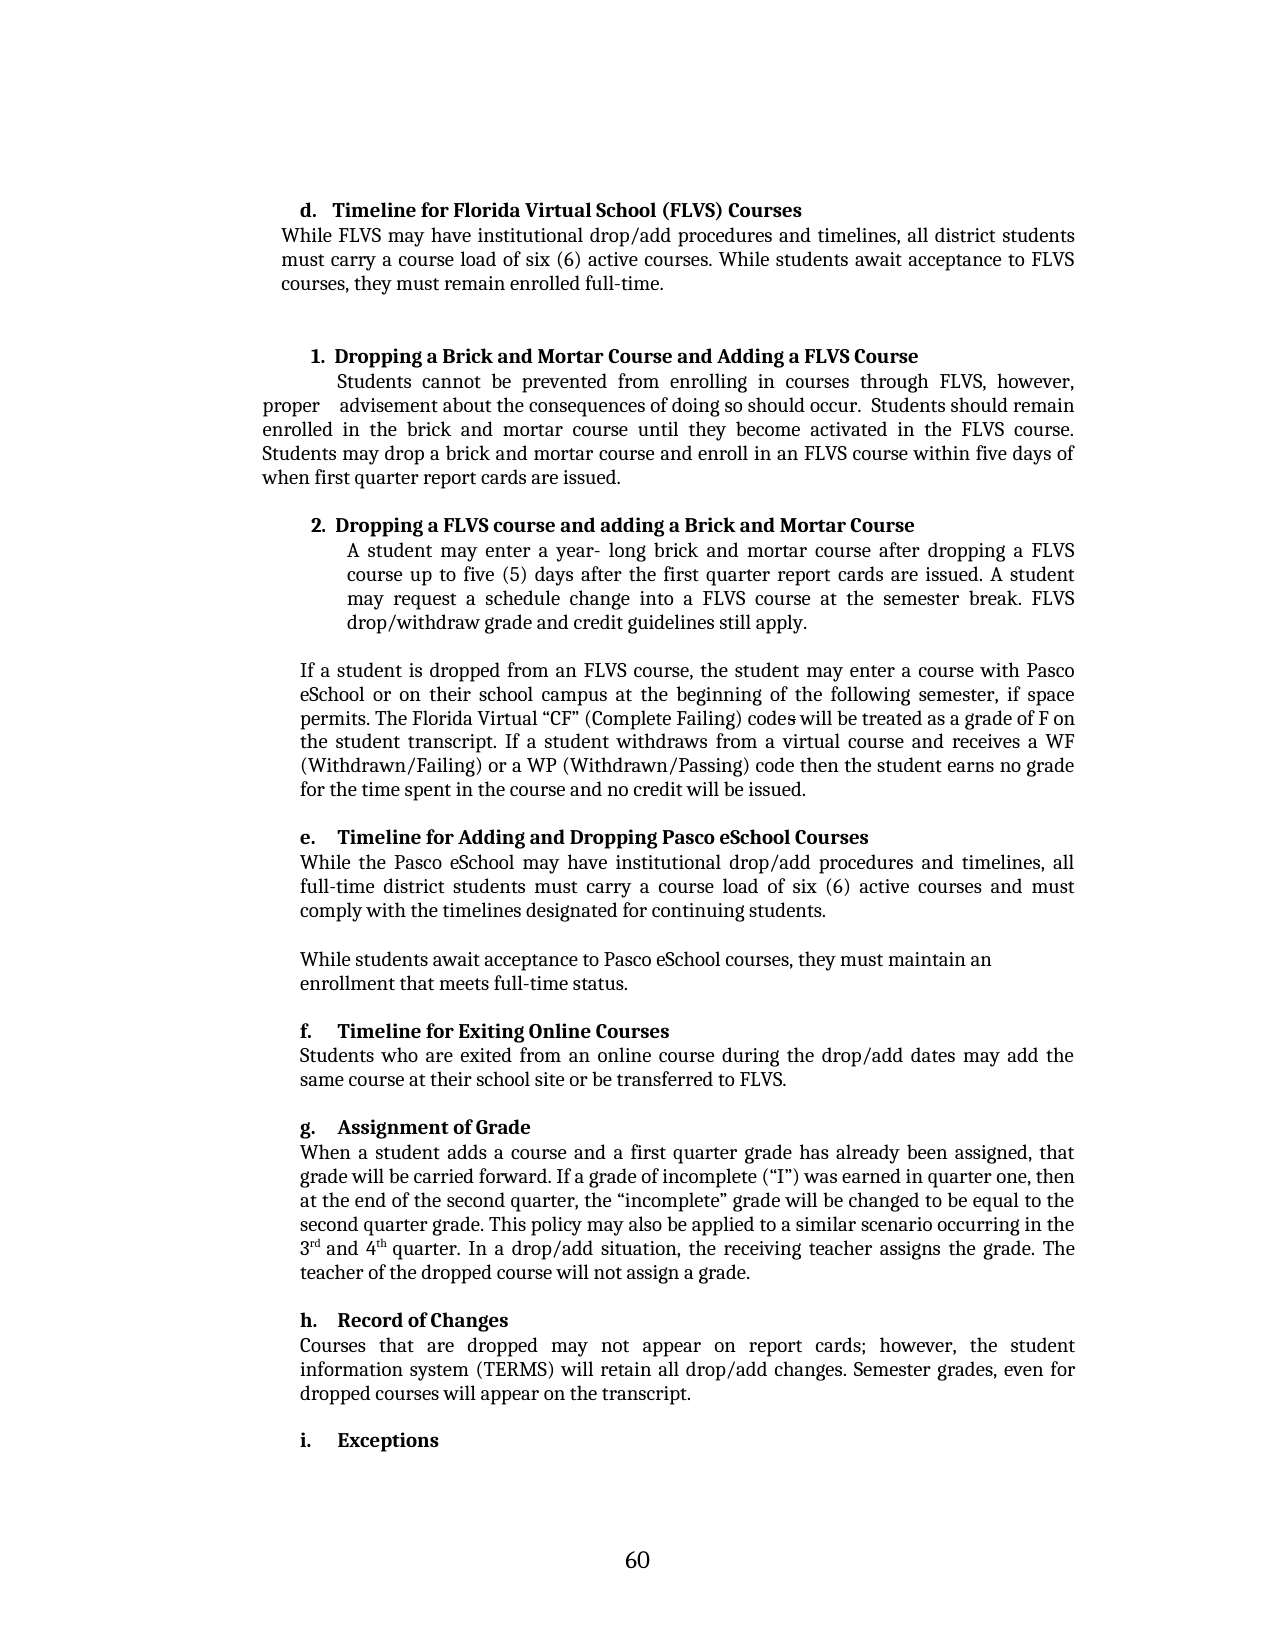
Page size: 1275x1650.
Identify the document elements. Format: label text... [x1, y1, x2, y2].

list Record of Changes [300, 1308, 1087, 1332]
text While FLVS may have institutional drop/add procedures and timelines, all district students must carry a course load of six (6) active courses. While students await acceptance to FLVS courses, they must remain enrolled full-time. [281, 224, 1076, 296]
list Exceptions [300, 1429, 1087, 1453]
list Timeline for Exiting Online Courses [300, 1019, 1087, 1043]
text Students who are exited from an online course during the drop/add dates may add the same course at their school site or be transferred to FLVS. [300, 1044, 1076, 1092]
text While the Pasco eSchool may have institutional drop/add procedures and timelines, all full-time district students must carry a course load of six (6) active courses and must comply with the timelines designated for continuing students. [300, 851, 1076, 923]
text 1. Dropping a Brick and Mortar Course and Adding a FLVS Course [311, 344, 1087, 368]
text While students await acceptance to Pasco eSchool courses, they must maintain an enrollment that meets full-time status. [300, 947, 1068, 995]
text If a student is dropped from an FLVS course, the student may enter a course with Pasco eSchool or on their school campus at the beginning of the following semester, if space permits. The Florida Virtual “CF” (Complete Failing) codes will be treated as a grade of F on the student transcript. If a student withdraws from a virtual course and receives a WF (Withdrawn/Failing) or a WP (Withdrawn/Passing) code then the student earns no grade for the time spent in the course and no credit will be issued. [300, 658, 1076, 802]
list Timeline for Florida Virtual School (FLVS) Courses [300, 199, 1087, 223]
text 2. Dropping a FLVS course and adding a Brick and Mortar Course [311, 514, 1087, 538]
text Students cannot be prevented from enrolling in courses through FLVS, however, proper advisement about the consequences of doing so should occur. Students should remain enrolled in the brick and mortar course until they become activated in the FLVS course. Students may drop a brick and mortar course and enroll in an FLVS course within five days of when first quarter report cards are issued. [262, 370, 1076, 490]
list Assignment of Grade [300, 1116, 1087, 1140]
text Courses that are dropped may not appear on report cards; however, the student information system (TERMS) will retain all drop/add changes. Semester grades, even for dropped courses will appear on the transcript. [300, 1333, 1076, 1405]
list Timeline for Adding and Dropping Pasco eSchool Courses [300, 826, 1087, 850]
text A student may enter a year- long brick and mortar course after dropping a FLVS course up to five (5) days after the first quarter report cards are issued. A student may request a schedule change into a FLVS course at the semester break. FLVS drop/withdraw grade and credit guidelines still apply. [347, 538, 1076, 634]
text When a student adds a course and a first quarter grade has already been assigned, that grade will be carried forward. If a grade of incomplete (“I”) was earned in quarter one, then at the end of the second quarter, the “incomplete” grade will be changed to be equal to the second quarter grade. This policy may also be applied to a similar scenario occurring in the 3rd and 4th quarter. In a drop/add situation, the receiving teacher assigns the grade. The teacher of the dropped course will not assign a grade. [300, 1141, 1076, 1284]
